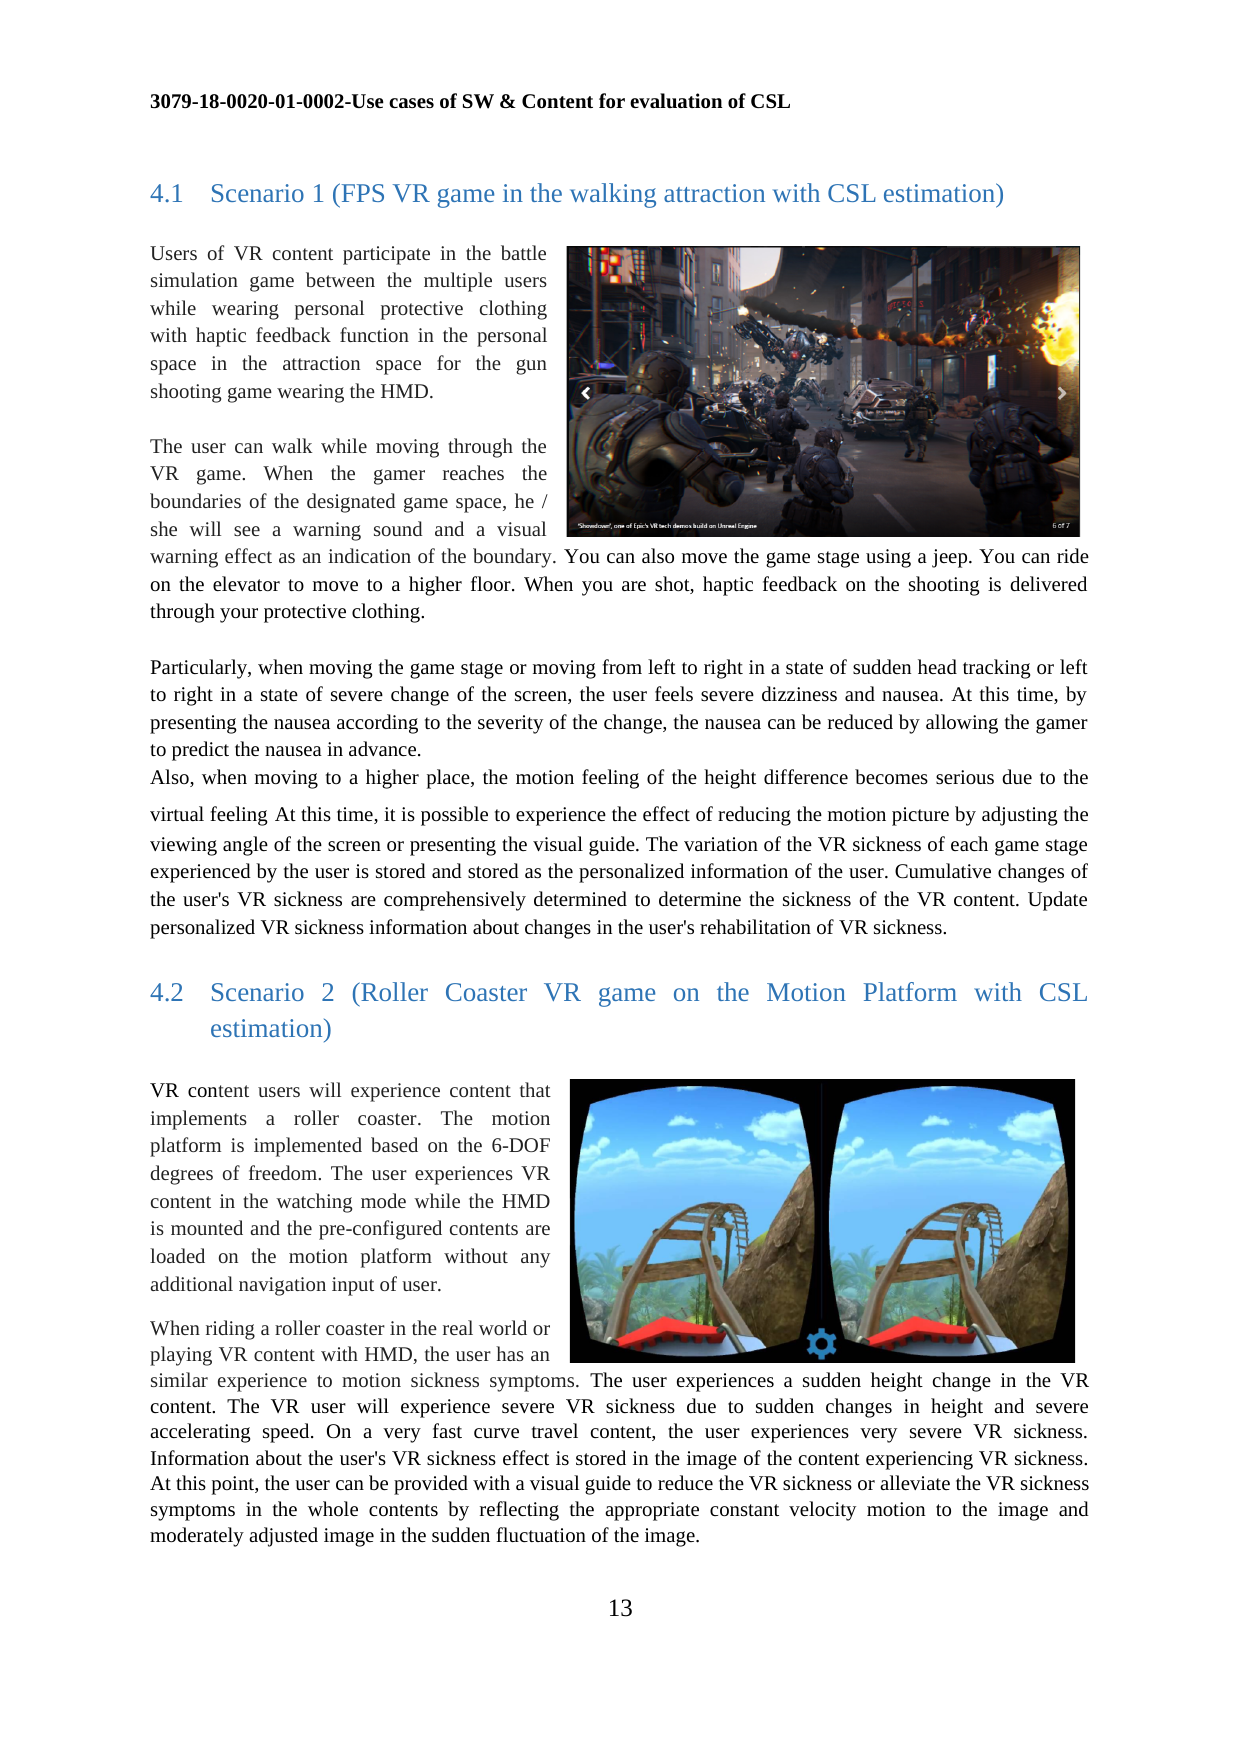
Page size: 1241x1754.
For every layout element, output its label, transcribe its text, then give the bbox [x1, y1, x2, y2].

text When riding a roller coaster in the real world or playing VR content with HMD, the user has an similar experience to motion sickness symptoms. The user experiences a sudden height change in the VR content. The VR user will experience severe VR sickness due to sudden changes in height and severe accelerating speed. On a very fast curve travel content, the user experiences very severe VR sickness. Information about the user's VR sickness effect is stored in the image of the content experiencing VR sickness. At this point, the user can be provided with a visual guide to reduce the VR sickness or alleviate the VR sickness symptoms in the whole contents by reflecting the appropriate constant velocity motion to the image and moderately adjusted image in the sudden fluctuation of the image. [150, 1316, 1090, 1547]
text Also, when moving to a higher place, the motion feeling of the height difference becomes serious due to the virtual feeling At this time, it is possible to experience the effect of reducing the motion picture by adjusting the viewing angle of the screen or presenting the visual guide. The variation of the VR sickness of each game stage experienced by the user is stored and stored as the personalized information of the user. Cumulative changes of the user's VR sickness are comprehensively determined to determine the sickness of the VR content. Update personalized VR sickness information about changes in the user's rehabilitation of VR sickness. [150, 765, 1090, 939]
text The user can walk while moving through the VR game. When the gamer reaches the boundaries of the designated game space, he / she will see a warning sound and a visual warning effect as an indication of the boundary. You can also move the game stage using a jeep. You can ride on the elevator to move to a higher floor. When you are shot, haptic feedback on the shooting is delivered through your protective clothing. [150, 434, 1090, 623]
text Users of VR content participate in the battle simulation game between the multiple users while wearing personal protective clothing with haptic feedback function in the personal space in the attraction space for the gun shooting game wearing the HMD. [150, 241, 1090, 403]
text VR content users will experience content that implements a roller coaster. The motion platform is implemented based on the 6-DOF degrees of freedom. The user experiences VR content in the watching mode while the HMD is mounted and the pre-configured contents are loaded on the motion platform without any additional navigation input of user. [150, 1078, 1090, 1296]
picture [569, 1079, 1075, 1363]
picture [566, 246, 1080, 537]
subtitle Scenario 1 (FPS VR game in the walking attraction with CSL estimation) [150, 177, 1090, 208]
subtitle Scenario 2 (Roller Coaster VR game on the Motion Platform with CSL estimation) [150, 977, 1090, 1043]
text Particularly, when moving the game stage or moving from left to right in a state of sudden head tracking or left to right in a state of severe change of the screen, the user feels severe dizziness and nausea. At this time, by presenting the nausea according to the severity of the change, the nausea can be reduced by allowing the gamer to predict the nausea in advance. [150, 654, 1090, 761]
